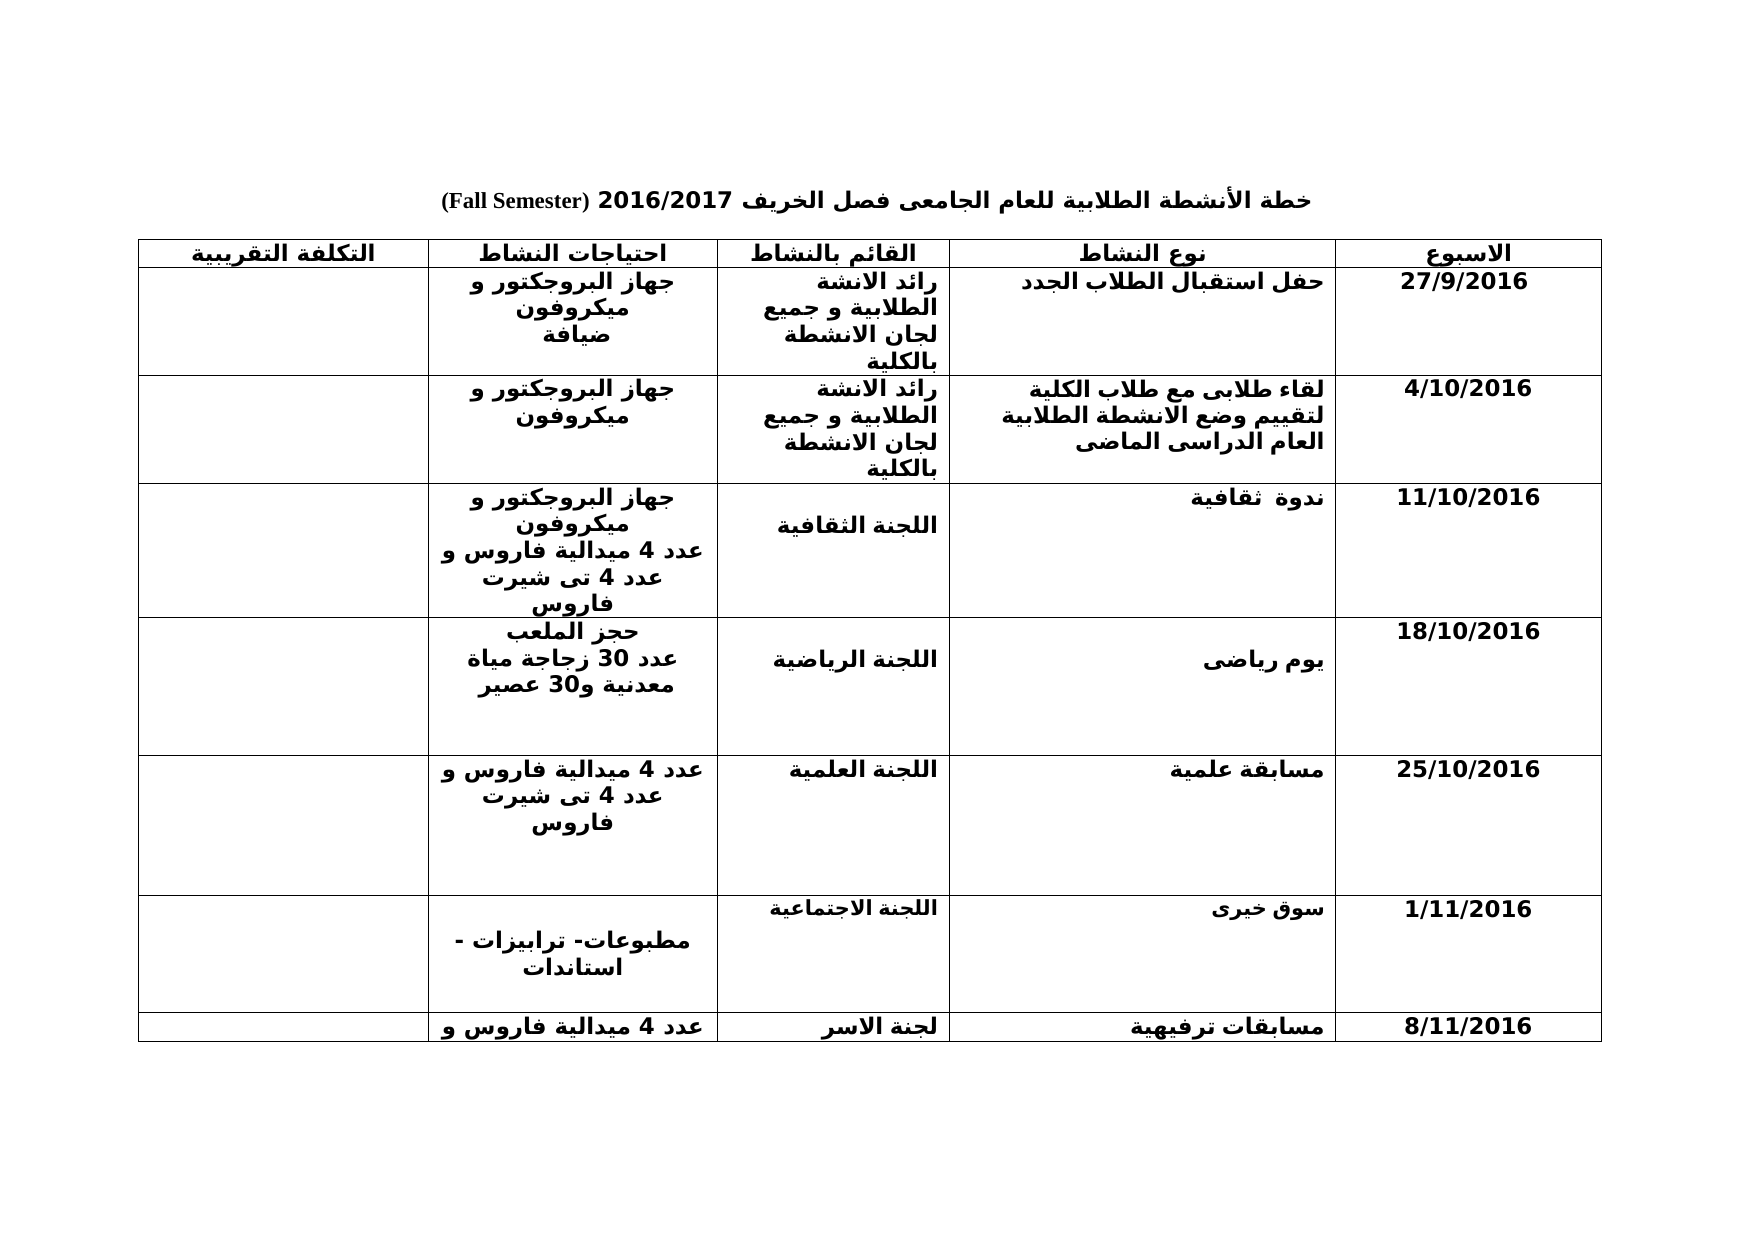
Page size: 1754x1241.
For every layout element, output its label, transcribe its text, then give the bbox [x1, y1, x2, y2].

table_cell ندوة ثقافية [950, 484, 1335, 617]
table_header نوع النشاط [950, 240, 1335, 267]
table_cell يوم رياضى [950, 618, 1335, 755]
table_cell جهاز البروجكتور و ميكروفون [429, 376, 717, 483]
table_header احتياجات النشاط [429, 240, 717, 267]
table_cell سوق خيرى [950, 896, 1335, 1012]
table_header القائم بالنشاط [718, 240, 949, 267]
table_cell مطبوعات- ترابيزات - استاندات [429, 896, 717, 1012]
table_cell اللجنة الثقافية [718, 484, 949, 617]
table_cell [429, 1013, 717, 1041]
table_cell [139, 896, 428, 1012]
table_cell مسابقة علمية [950, 756, 1335, 895]
table_cell رائد الانشة الطلابية و جميع لجان الانشطة بالكلية [718, 268, 949, 374]
table_cell 11/10/2016 [1336, 484, 1601, 617]
table_cell [139, 1013, 428, 1041]
table_cell جهاز البروجكتور و ميكروفون ضيافة [429, 268, 717, 374]
table_header الاسبوع [1336, 240, 1601, 267]
text خطة الأنشطة الطلابية للعام الجامعى فصل الخريف 2016/2017 (Fall Semester) [150, 187, 1604, 214]
table_cell اللجنة العلمية [718, 756, 949, 895]
table_cell اللجنة الرياضية [718, 618, 949, 755]
table_cell مسابقات ترفيهية [950, 1013, 1335, 1041]
table_cell جهاز البروجكتور و ميكروفون عدد 4 ميدالية فاروس و عدد 4 تى شيرت فاروس [429, 484, 717, 617]
table_cell [139, 618, 428, 755]
table_cell [139, 268, 428, 374]
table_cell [429, 756, 717, 895]
table_cell اللجنة الاجتماعية [718, 896, 949, 1012]
table_cell رائد الانشة الطلابية و جميع لجان الانشطة بالكلية [718, 376, 949, 483]
table_cell حفل استقبال الطلاب الجدد [950, 268, 1335, 374]
table_header التكلفة التقريبية [139, 240, 428, 267]
table_cell [139, 756, 428, 895]
table_cell 27/9/2016 [1336, 268, 1601, 374]
table_cell [139, 376, 428, 483]
table_cell حجز الملعب عدد 30 زجاجة مياة معدنية و30 عصير [429, 618, 717, 755]
table_cell 25/10/2016 [1336, 756, 1601, 895]
table_cell 1/11/2016 [1336, 896, 1601, 1012]
table_cell 4/10/2016 [1336, 376, 1601, 483]
table_cell لجنة الاسر الطلابية [718, 1013, 949, 1041]
table_cell 8/11/2016 [1336, 1013, 1601, 1041]
table_cell لقاء طلابى مع طلاب الكلية لتقييم وضع الانشطة الطلابية العام الدراسى الماضى [950, 376, 1335, 483]
table_cell [139, 484, 428, 617]
table_cell 18/10/2016 [1336, 618, 1601, 755]
